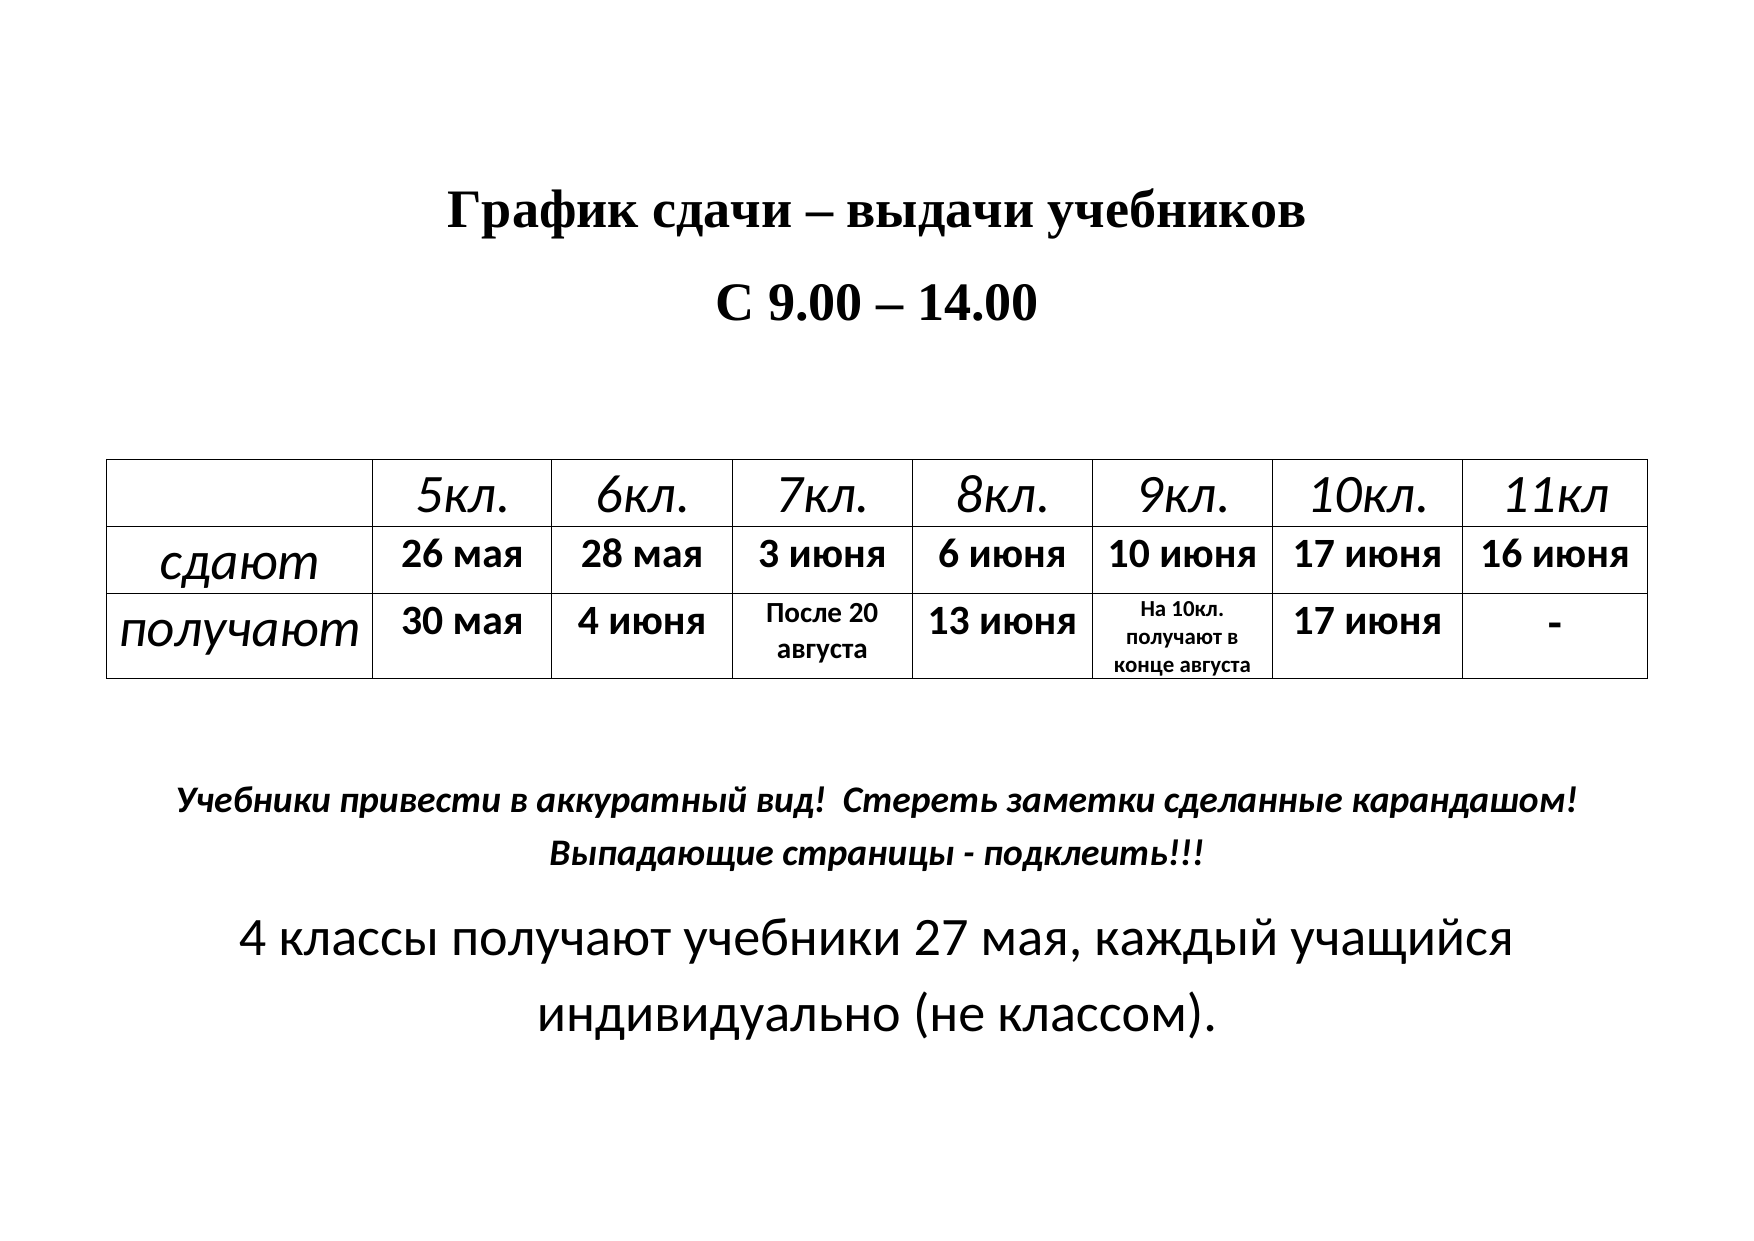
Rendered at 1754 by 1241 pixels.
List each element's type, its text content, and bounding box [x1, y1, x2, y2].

text Учебники привести в аккуратный вид! Стереть заметки сделанные карандашом! Выпадающие страницы - подклеить!!! [118, 776, 1636, 875]
table_header 10кл. [1273, 460, 1462, 526]
table_cell 28 мая [552, 527, 732, 593]
table_header 8кл. [913, 460, 1092, 526]
table_cell На 10кл. получают в конце августа [1093, 594, 1272, 678]
text С 9.00 – 14.00 [118, 269, 1636, 332]
table_cell - [1463, 594, 1647, 678]
table_cell 3 июня [733, 527, 912, 593]
table_cell 4 июня [552, 594, 732, 678]
table_cell 10 июня [1093, 527, 1272, 593]
table_header 9кл. [1093, 460, 1272, 526]
text 4 классы получают учебники 27 мая, каждый учащийся индивидуально (не классом). [118, 902, 1636, 1045]
table_cell сдают [107, 527, 372, 593]
table_cell 16 июня [1463, 527, 1647, 593]
table_header 5кл. [373, 460, 551, 526]
table_cell получают [107, 594, 372, 678]
table_cell 26 мая [373, 527, 551, 593]
table_cell 13 июня [913, 594, 1092, 678]
table_cell 6 июня [913, 527, 1092, 593]
table_cell 17 июня [1273, 594, 1462, 678]
table_cell 17 июня [1273, 527, 1462, 593]
table_header 6кл. [552, 460, 732, 526]
table_header 7кл. [733, 460, 912, 526]
text График сдачи – выдачи учебников [118, 177, 1636, 239]
table_header [107, 460, 372, 526]
table_cell После 20 августа [733, 594, 912, 678]
table_header 11кл [1463, 460, 1647, 526]
table_cell 30 мая [373, 594, 551, 678]
